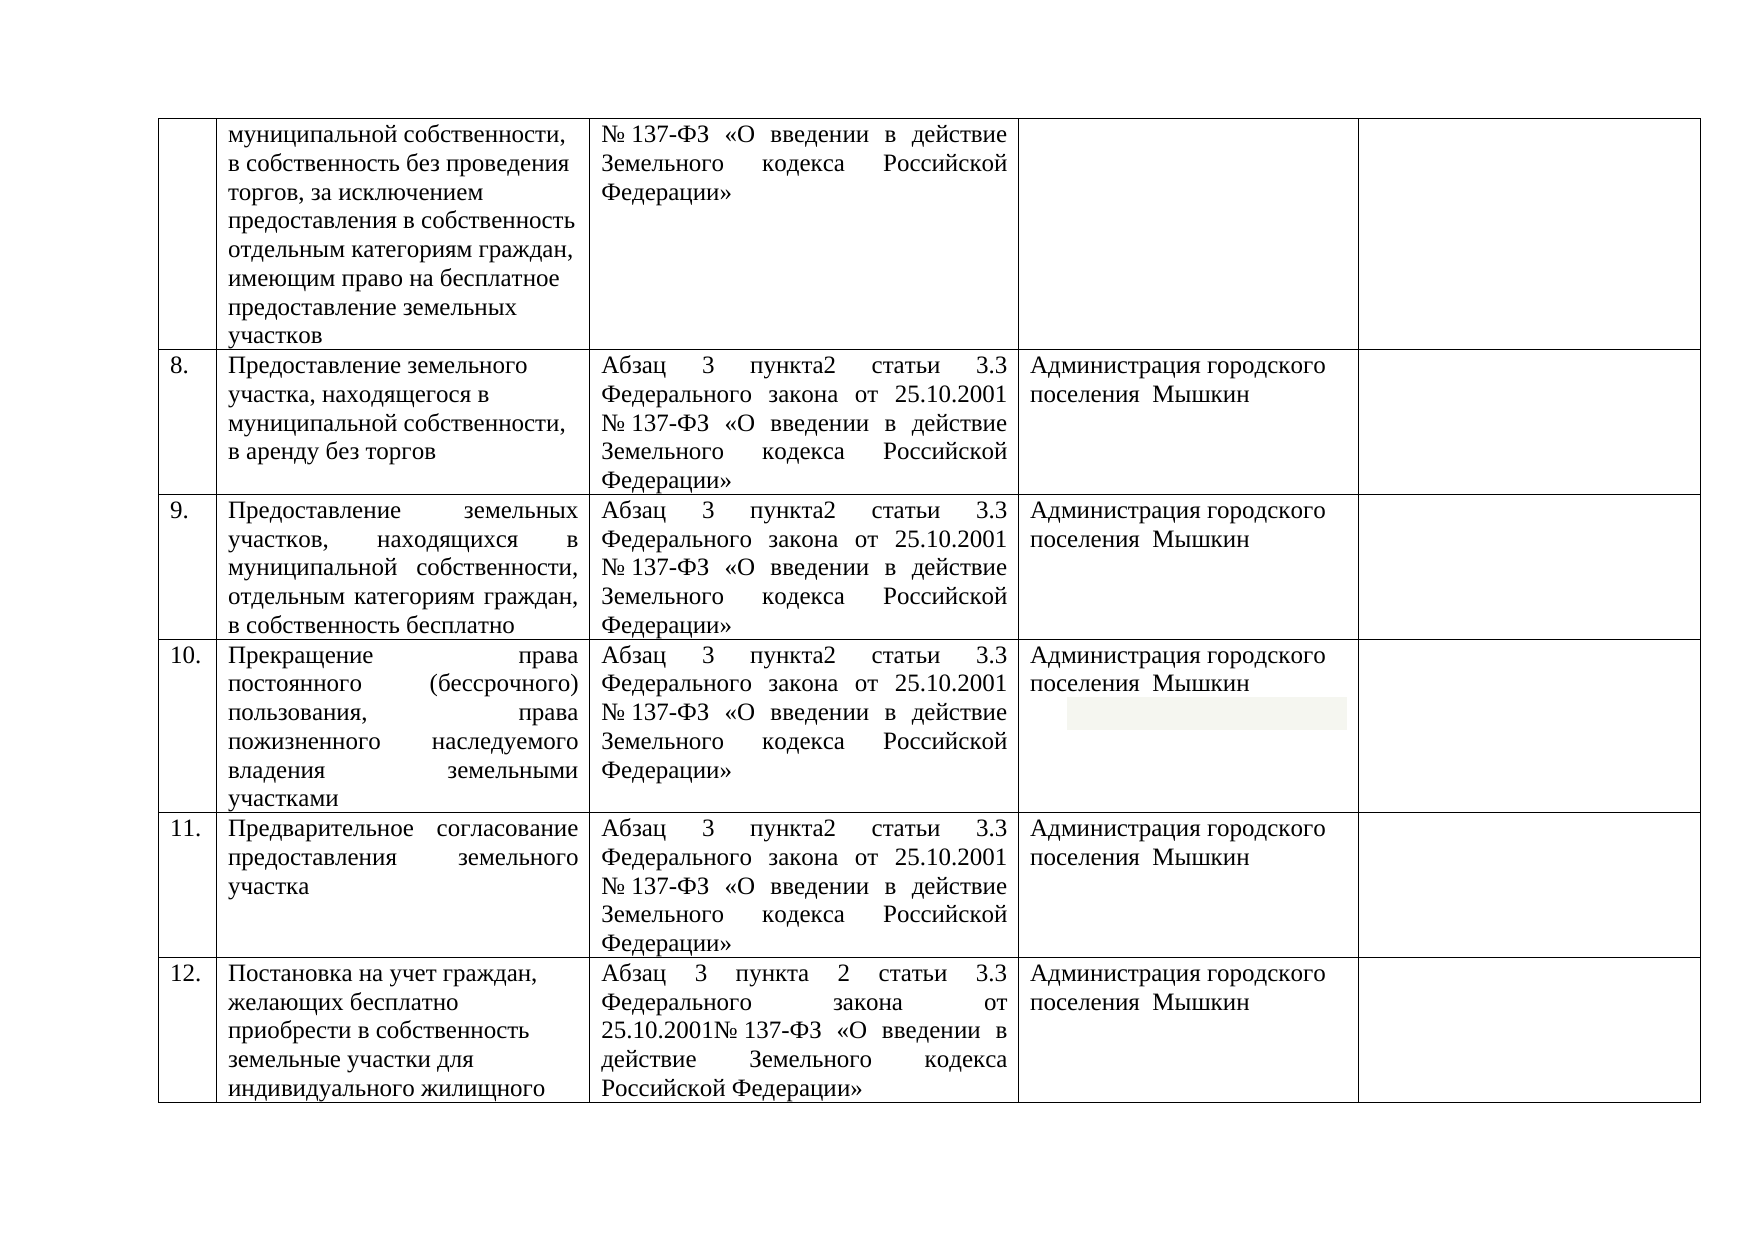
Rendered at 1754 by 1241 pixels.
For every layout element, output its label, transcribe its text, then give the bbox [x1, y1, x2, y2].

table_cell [217, 119, 589, 349]
table_cell 7. [159, 119, 216, 349]
table_cell 12. [159, 958, 216, 1102]
table_cell 10. [159, 640, 216, 812]
table_cell 11. [159, 813, 216, 957]
table_cell Администрация городского поселения Мышкин [1019, 350, 1358, 494]
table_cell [590, 119, 1018, 349]
table_cell Предварительное согласование предоставления земельного участка [217, 813, 589, 957]
table_cell Прекращение права постоянного (бессрочного) пользования, права пожизненного наследуемого владения земельными участками [217, 640, 589, 812]
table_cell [590, 958, 1018, 1102]
table_cell Администрация городского поселения Мышкин [1019, 640, 1358, 812]
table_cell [217, 958, 589, 1102]
table_cell Администрация городского поселения Мышкин [1019, 495, 1358, 639]
table_cell [1359, 640, 1700, 812]
table_cell Абзац 3 пункта2 статьи 3.3 Федерального закона от 25.10.2001 № 137-ФЗ «О введении в действие Земельного кодекса Российской Федерации» [590, 640, 1018, 812]
table_cell Предоставление земельных участков, находящихся в муниципальной собственности, отдельным категориям граждан, в собственность бесплатно [217, 495, 589, 639]
table_cell [1359, 119, 1700, 349]
table_cell Абзац 3 пункта2 статьи 3.3 Федерального закона от 25.10.2001 № 137-ФЗ «О введении в действие Земельного кодекса Российской Федерации» [590, 813, 1018, 957]
table_cell Администрация городского поселения Мышкин [1019, 813, 1358, 957]
table_cell 8. [159, 350, 216, 494]
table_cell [1019, 958, 1358, 1102]
table_cell [1359, 350, 1700, 494]
table_cell [1359, 495, 1700, 639]
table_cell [1019, 119, 1358, 349]
table_cell [1359, 958, 1700, 1102]
table_cell 9. [159, 495, 216, 639]
table_cell Абзац 3 пункта2 статьи 3.3 Федерального закона от 25.10.2001 № 137-ФЗ «О введении в действие Земельного кодекса Российской Федерации» [590, 350, 1018, 494]
table_cell Абзац 3 пункта2 статьи 3.3 Федерального закона от 25.10.2001 № 137-ФЗ «О введении в действие Земельного кодекса Российской Федерации» [590, 495, 1018, 639]
table_cell [1359, 813, 1700, 957]
table_cell Предоставление земельного участка, находящегося в муниципальной собственности, в аренду без торгов [217, 350, 589, 494]
